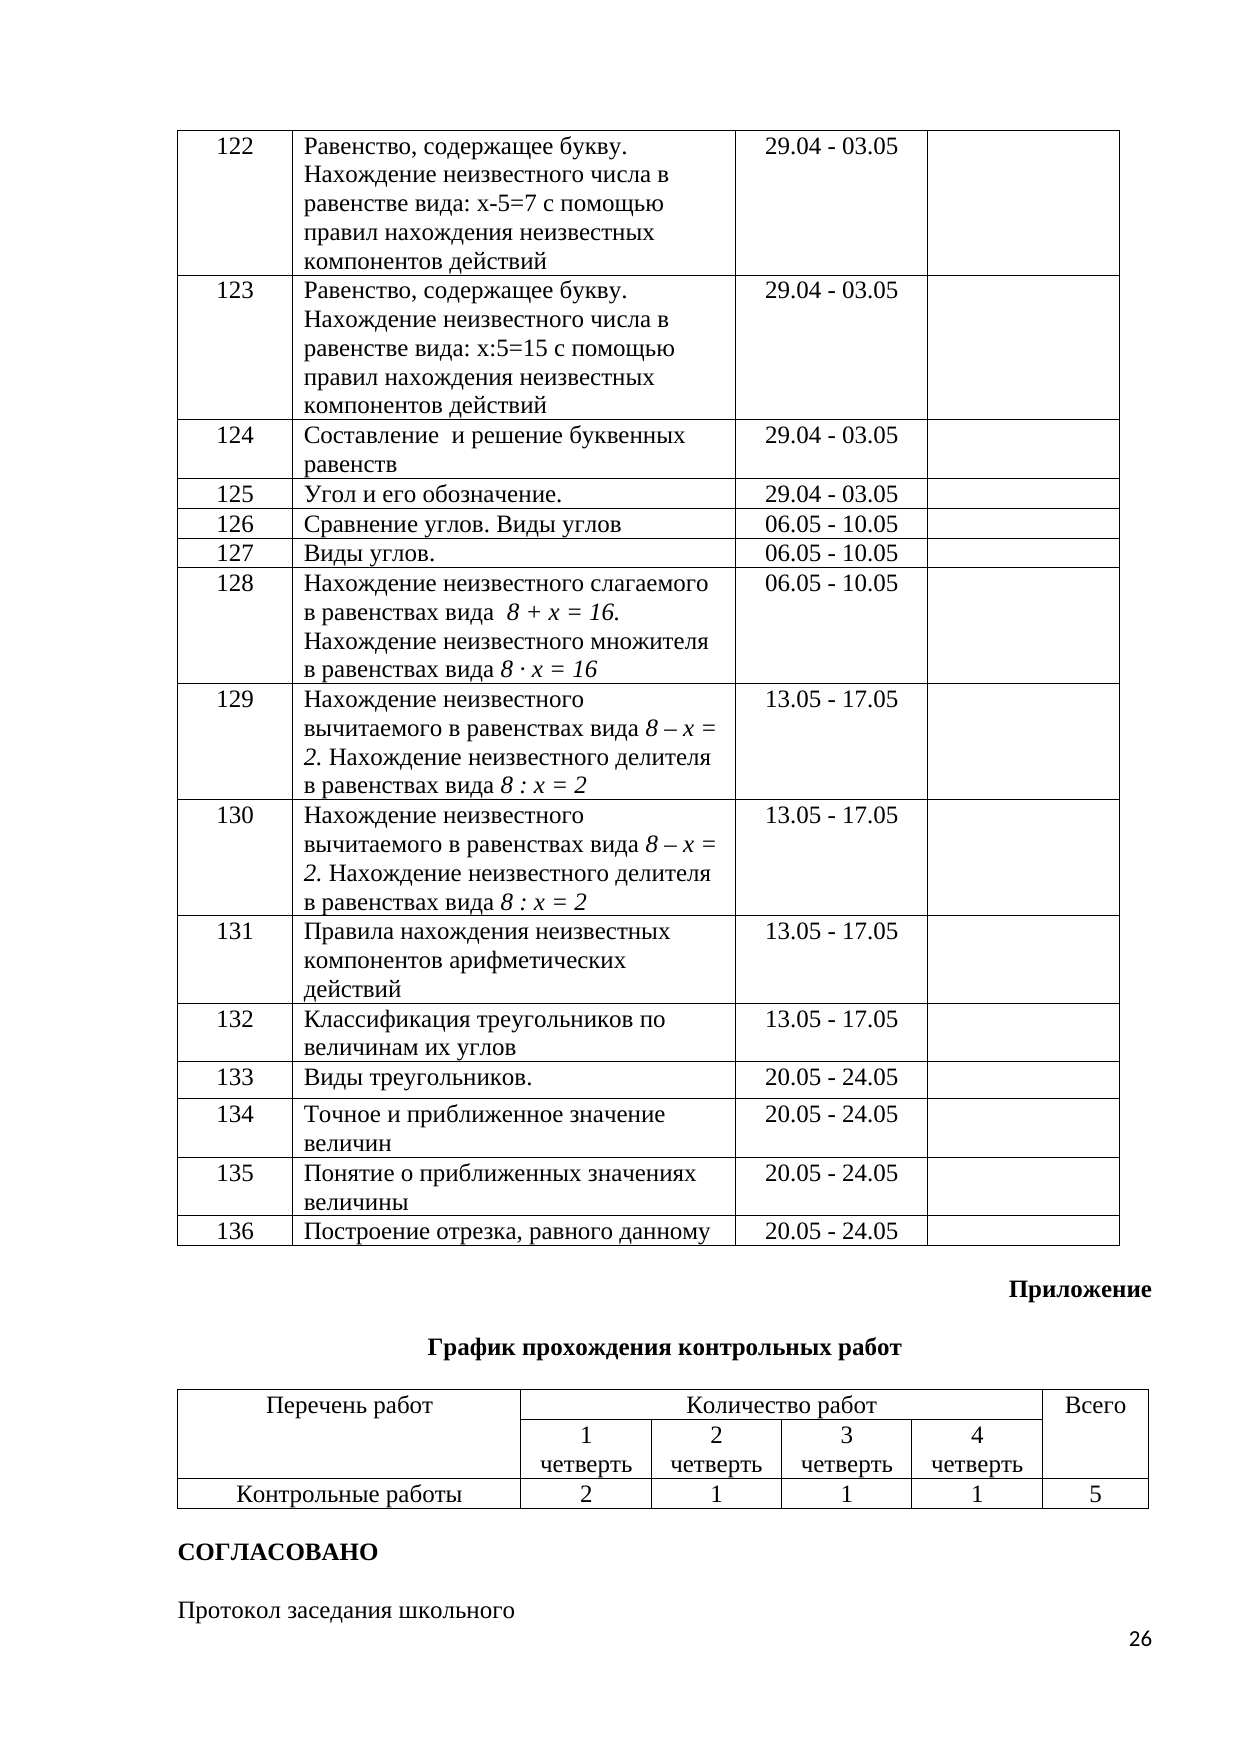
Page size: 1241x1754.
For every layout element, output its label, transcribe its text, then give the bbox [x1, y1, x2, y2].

table_cell 134 [178, 1099, 292, 1157]
table_cell Понятие о приближенных значениях величины [293, 1158, 735, 1215]
table_cell 122 [178, 131, 292, 274]
table_cell 125 [178, 479, 292, 508]
text График прохождения контрольных работ [177, 1332, 1152, 1361]
table_cell 1 [782, 1479, 911, 1507]
table_cell 1 [652, 1479, 781, 1507]
table_cell Точное и приближенное значение величин [293, 1099, 735, 1157]
table_cell 06.05 - 10.05 [736, 539, 927, 567]
table_cell [928, 131, 1119, 274]
table_cell 2 [521, 1479, 651, 1507]
table_cell [928, 800, 1119, 915]
text СОГЛАСОВАНО [177, 1537, 1152, 1566]
table_header Количество работ [521, 1390, 1042, 1419]
table_cell Нахождение неизвестного слагаемого в равенствах вида 8 + х = 16. Нахождение неизвестного множителя в равенствах вида 8 · х = 16 [293, 568, 735, 683]
table_cell 129 [178, 684, 292, 799]
table_cell Контрольные работы [178, 1479, 520, 1507]
table_cell [928, 916, 1119, 1003]
table_cell 131 [178, 916, 292, 1003]
table_cell 133 [178, 1062, 292, 1098]
table_cell 13.05 - 17.05 [736, 916, 927, 1003]
table_cell 13.05 - 17.05 [736, 800, 927, 915]
table_cell 3 четверть [782, 1420, 911, 1478]
table_cell [928, 568, 1119, 683]
table_cell [928, 1004, 1119, 1061]
table_cell 13.05 - 17.05 [736, 684, 927, 799]
table_header Перечень работ [178, 1390, 520, 1478]
table_cell Нахождение неизвестного вычитаемого в равенствах вида 8 – х = 2. Нахождение неизвестного делителя в равенствах вида 8 : х = 2 [293, 684, 735, 799]
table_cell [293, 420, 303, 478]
table_cell [928, 509, 1119, 537]
table_cell [928, 1062, 1119, 1098]
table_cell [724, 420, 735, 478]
table_cell Виды треугольников. [293, 1062, 735, 1098]
table_cell 128 [178, 568, 292, 683]
table_cell 06.05 - 10.05 [736, 568, 927, 683]
table_cell Нахождение неизвестного вычитаемого в равенствах вида 8 – х = 2. Нахождение неизвестного делителя в равенствах вида 8 : х = 2 [293, 800, 735, 915]
table_cell 136 [178, 1216, 292, 1245]
table_cell Виды углов. [293, 539, 735, 567]
table_cell 20.05 - 24.05 [736, 1158, 927, 1215]
table_cell 5 [1043, 1479, 1148, 1507]
table_cell [928, 1158, 1119, 1215]
table_cell 20.05 - 24.05 [736, 1216, 927, 1245]
table_cell 20.05 - 24.05 [736, 1099, 927, 1157]
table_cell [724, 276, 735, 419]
table_cell Классификация треугольников по величинам их углов [293, 1004, 735, 1061]
table_cell [928, 276, 1119, 419]
table_cell 13.05 - 17.05 [736, 1004, 927, 1061]
table_cell Угол и его обозначение. [293, 479, 735, 508]
table_cell [928, 1099, 1119, 1157]
table_cell 1 четверть [521, 1420, 651, 1478]
table_cell 20.05 - 24.05 [736, 1062, 927, 1098]
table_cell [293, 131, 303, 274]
table_cell 1 [912, 1479, 1042, 1507]
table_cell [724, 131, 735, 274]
table_cell 4 четверть [912, 1420, 1042, 1478]
table_cell 124 [178, 420, 292, 478]
table_cell 29.04 - 03.05 [736, 276, 927, 419]
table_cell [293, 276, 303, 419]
table_header Всего [1043, 1390, 1148, 1478]
table_cell 132 [178, 1004, 292, 1061]
table_cell [928, 479, 1119, 508]
table_cell [928, 539, 1119, 567]
table_cell 29.04 - 03.05 [736, 131, 927, 274]
table_cell 29.04 - 03.05 [736, 420, 927, 478]
table_cell 127 [178, 539, 292, 567]
text Протокол заседания школьного [177, 1595, 1152, 1623]
table_cell 2 четверть [652, 1420, 781, 1478]
table_cell Сравнение углов. Виды углов [293, 509, 735, 537]
table_cell [928, 684, 1119, 799]
table_cell [928, 420, 1119, 478]
table_cell 130 [178, 800, 292, 915]
table_cell 123 [178, 276, 292, 419]
table_cell 126 [178, 509, 292, 537]
table_cell 06.05 - 10.05 [736, 509, 927, 537]
text Приложение [177, 1274, 1152, 1303]
table_cell Построение отрезка, равного данному [293, 1216, 735, 1245]
table_cell [928, 1216, 1119, 1245]
table_cell Правила нахождения неизвестных компонентов арифметических действий [293, 916, 735, 1003]
table_cell 135 [178, 1158, 292, 1215]
table_cell 29.04 - 03.05 [736, 479, 927, 508]
